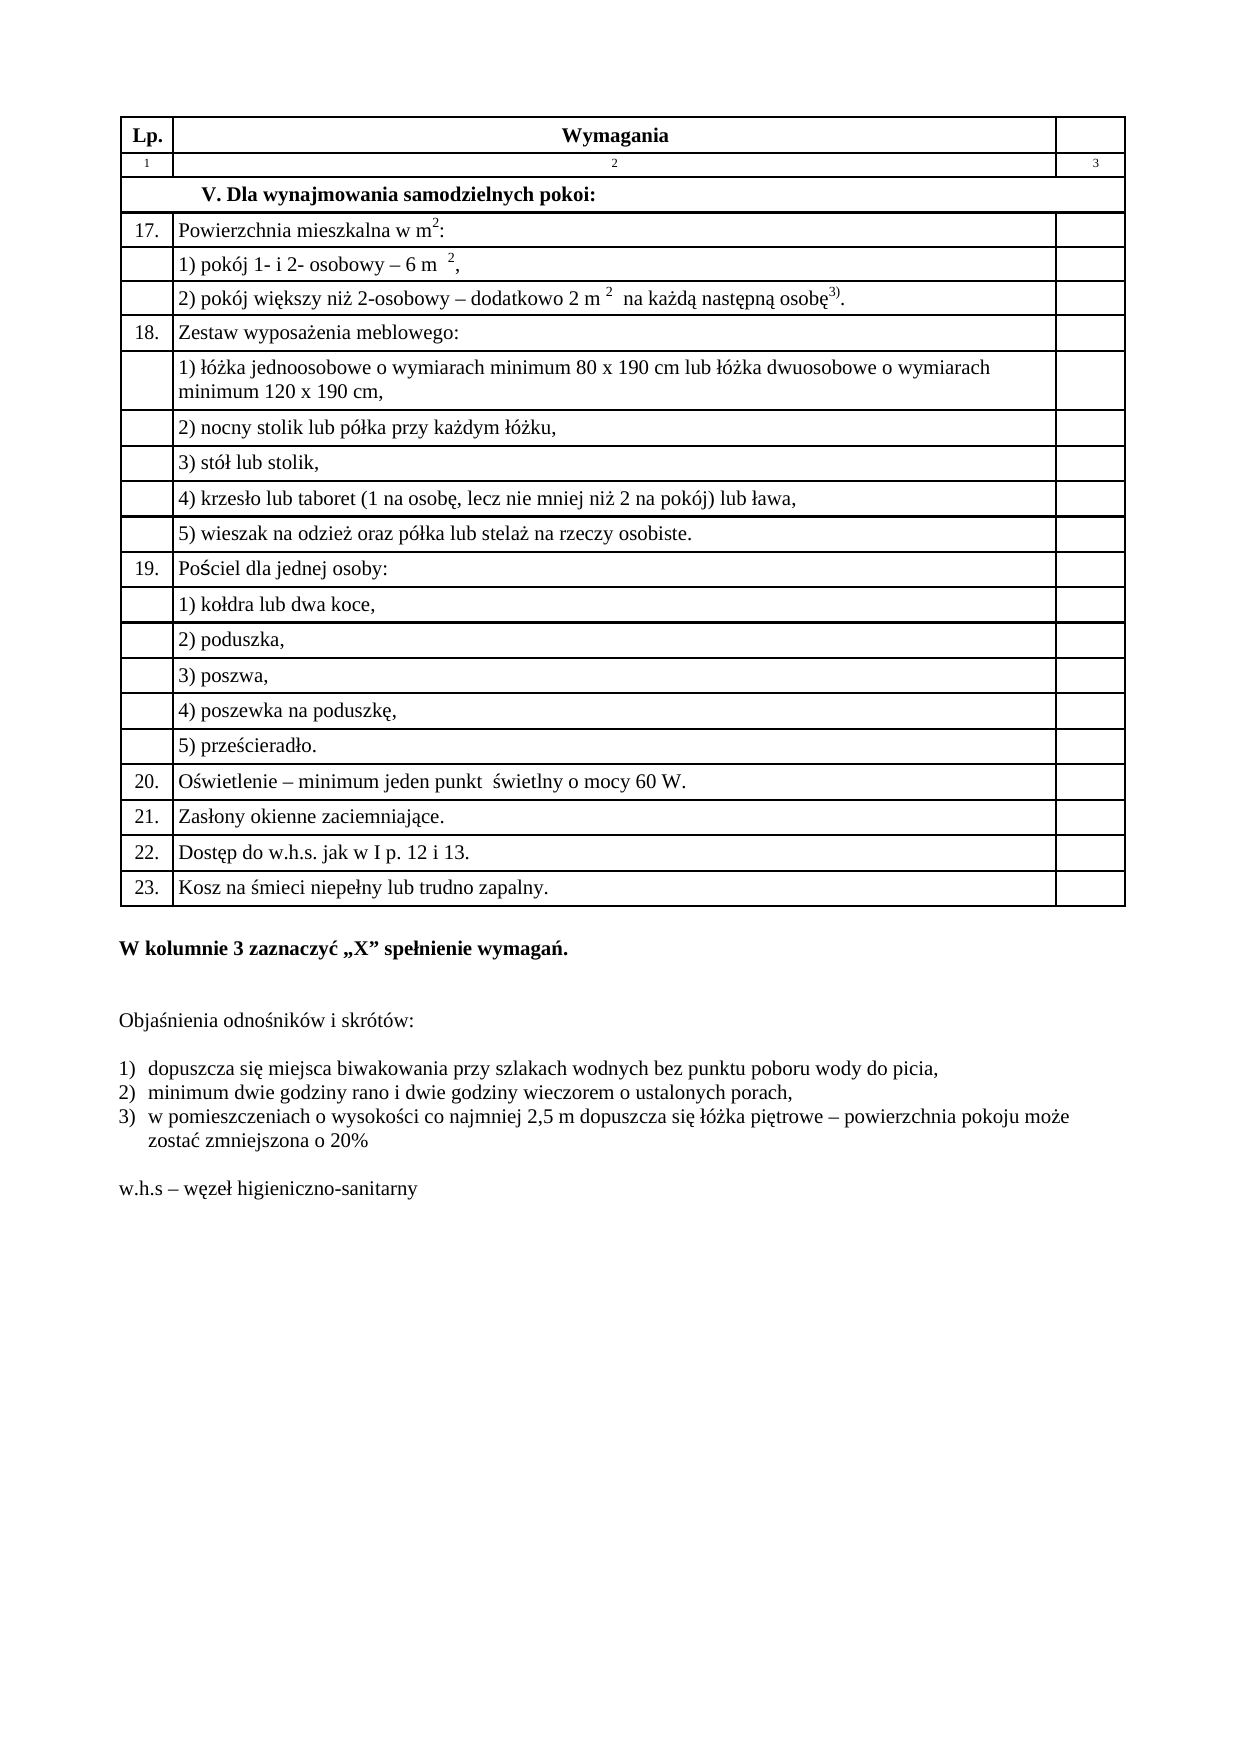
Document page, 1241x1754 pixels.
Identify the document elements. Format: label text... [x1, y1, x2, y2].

table_cell [174, 545, 1055, 551]
table_cell [122, 694, 172, 722]
table_cell [1057, 836, 1124, 864]
table_cell Zasłony okienne zaciemniające. [174, 801, 1055, 828]
table_cell 17. [122, 214, 172, 242]
table_cell [174, 580, 1055, 586]
table_cell [122, 545, 172, 551]
table_cell [1057, 214, 1124, 242]
table_cell [1057, 793, 1124, 799]
table_cell [174, 864, 1055, 869]
table_cell 5) prześcieradło. [174, 730, 1055, 757]
table_cell [122, 793, 172, 799]
table_cell 2) pokój większy niż 2-osobowy – dodatkowo 2 m 2 na każdą następną osobę3). [174, 282, 1055, 311]
table_cell [1057, 344, 1124, 349]
table_cell 22. [122, 836, 172, 864]
table_cell 18. [122, 316, 172, 344]
table_cell 1) łóżka jednoosobowe o wymiarach minimum 80 x 190 cm lub łóżka dwuosobowe o wymiarach [174, 352, 1055, 379]
table_cell 1) kołdra lub dwa koce, [174, 588, 1055, 616]
table_cell [122, 282, 172, 311]
table_cell minimum 120 x 190 cm, [174, 379, 1055, 403]
table_cell [174, 171, 1055, 176]
table_header Wymagania [174, 118, 1055, 147]
table_cell [174, 403, 1055, 409]
table_cell [1057, 616, 1124, 621]
table_cell [122, 248, 172, 277]
table_cell 20. [122, 765, 172, 793]
table_cell Oświetlenie – minimum jeden punkt świetlny o mocy 60 W. [174, 765, 1055, 793]
table_cell [122, 447, 172, 474]
table_cell [122, 651, 172, 657]
table_cell [1057, 758, 1124, 763]
table_cell 3) stół lub stolik, [174, 447, 1055, 474]
table_cell [1057, 687, 1124, 692]
table_cell V. Dla wynajmowania samodzielnych pokoi: [173, 178, 1056, 206]
table_cell [174, 793, 1055, 799]
table_cell [1057, 248, 1124, 277]
table_cell [1057, 722, 1124, 728]
table_cell [1057, 694, 1124, 722]
table_cell [174, 828, 1055, 834]
table_cell [1057, 510, 1124, 515]
table_cell [1057, 588, 1124, 616]
table_cell Pościel dla jednej osoby: [174, 553, 1055, 580]
table_cell [1056, 206, 1124, 211]
table_cell [174, 616, 1055, 621]
table_cell [122, 147, 172, 152]
list w pomieszczeniach o wysokości co najmniej 2,5 m dopuszcza się łóżka piętrowe – powierzchnia pokoju może zostać zmniejszona o 20% [118, 1105, 1071, 1152]
table_cell 19. [122, 553, 172, 580]
table_cell [174, 510, 1055, 515]
table_cell [1057, 899, 1124, 905]
table_cell Kosz na śmieci niepełny lub trudno zapalny. [174, 872, 1055, 899]
list minimum dwie godziny rano i dwie godziny wieczorem o ustalonych porach, [118, 1080, 1123, 1104]
table_cell [1057, 379, 1124, 403]
table_cell [122, 624, 172, 651]
table_cell [173, 206, 1056, 211]
table_cell Zestaw wyposażenia meblowego: [174, 316, 1055, 344]
table_cell [122, 518, 172, 545]
table_cell [122, 510, 172, 515]
table_cell [1057, 403, 1124, 409]
text Objaśnienia odnośników i skrótów: [119, 1007, 1123, 1032]
table_header Lp. [122, 118, 172, 147]
table_cell [122, 411, 172, 439]
table_cell 4) krzesło lub taboret (1 na osobę, lecz nie mniej niż 2 na pokój) lub ława, [174, 482, 1055, 509]
table_cell [1057, 553, 1124, 580]
table_cell [1057, 171, 1124, 176]
table_cell [1057, 872, 1124, 899]
table_cell [122, 899, 172, 905]
table_cell [122, 758, 172, 763]
table_cell [122, 352, 172, 379]
table_cell [1057, 242, 1124, 246]
table_cell [174, 758, 1055, 763]
table_cell 1) pokój 1- i 2- osobowy – 6 m 2, [174, 248, 1055, 277]
table_cell [1057, 864, 1124, 869]
table_cell Dostęp do w.h.s. jak w I p. 12 i 13. [174, 836, 1055, 864]
text W kolumnie 3 zaznaczyć „X” spełnienie wymagań. [119, 935, 1123, 959]
table_cell [174, 722, 1055, 728]
table_cell [122, 828, 172, 834]
table_cell [122, 171, 172, 176]
table_cell [174, 651, 1055, 657]
table_cell [1057, 651, 1124, 657]
table_cell [122, 439, 172, 444]
table_cell [1057, 765, 1124, 793]
table_cell [122, 687, 172, 692]
table_cell [1057, 352, 1124, 379]
table_cell 2 [174, 154, 1055, 171]
table_cell [1056, 178, 1124, 206]
table_cell [174, 439, 1055, 444]
table_cell 3 [1057, 154, 1124, 171]
table_cell [122, 482, 172, 509]
table_cell [122, 242, 172, 246]
table_cell [122, 580, 172, 586]
table_cell 21. [122, 801, 172, 828]
table_cell [1057, 474, 1124, 480]
table_cell [1057, 545, 1124, 551]
table_cell 5) wieszak na odzież oraz półka lub stelaż na rzeczy osobiste. [174, 518, 1055, 545]
table_cell 3) poszwa, [174, 659, 1055, 687]
table_cell [122, 206, 173, 211]
table_cell [122, 379, 172, 403]
table_cell [174, 242, 1055, 246]
table_cell 23. [122, 872, 172, 899]
table_cell [174, 899, 1055, 905]
table_cell [1057, 580, 1124, 586]
table_cell [122, 403, 172, 409]
list dopuszcza się miejsca biwakowania przy szlakach wodnych bez punktu poboru wody do picia, [118, 1056, 1123, 1080]
table_cell [122, 588, 172, 616]
table_cell [1057, 482, 1124, 509]
table_cell [174, 474, 1055, 480]
table_cell [174, 147, 1055, 152]
table_cell 4) poszewka na poduszkę, [174, 694, 1055, 722]
table_cell [174, 687, 1055, 692]
table_cell Powierzchnia mieszkalna w m2: [174, 214, 1055, 242]
table_cell [122, 659, 172, 687]
table_cell [122, 616, 172, 621]
table_cell [1057, 659, 1124, 687]
text w.h.s – węzeł higieniczno-sanitarny [119, 1176, 1123, 1200]
table_cell [174, 344, 1055, 349]
table_cell [122, 474, 172, 480]
table_cell [122, 722, 172, 728]
table_cell [122, 730, 172, 757]
table_cell [1057, 518, 1124, 545]
table_cell [1057, 439, 1124, 444]
table_cell [1057, 282, 1124, 311]
table_cell [1057, 447, 1124, 474]
table_cell 1 [122, 154, 172, 171]
table_cell [1057, 730, 1124, 757]
table_cell [122, 344, 172, 349]
table_cell 2) poduszka, [174, 624, 1055, 651]
table_cell [1057, 147, 1124, 152]
table_cell [1057, 411, 1124, 439]
table_header [1057, 118, 1124, 147]
table_cell [1057, 316, 1124, 344]
table_cell [122, 178, 173, 206]
table_cell [1057, 828, 1124, 834]
table_cell [122, 864, 172, 869]
table_cell 2) nocny stolik lub półka przy każdym łóżku, [174, 411, 1055, 439]
table_cell [1057, 624, 1124, 651]
table_cell [1057, 801, 1124, 828]
